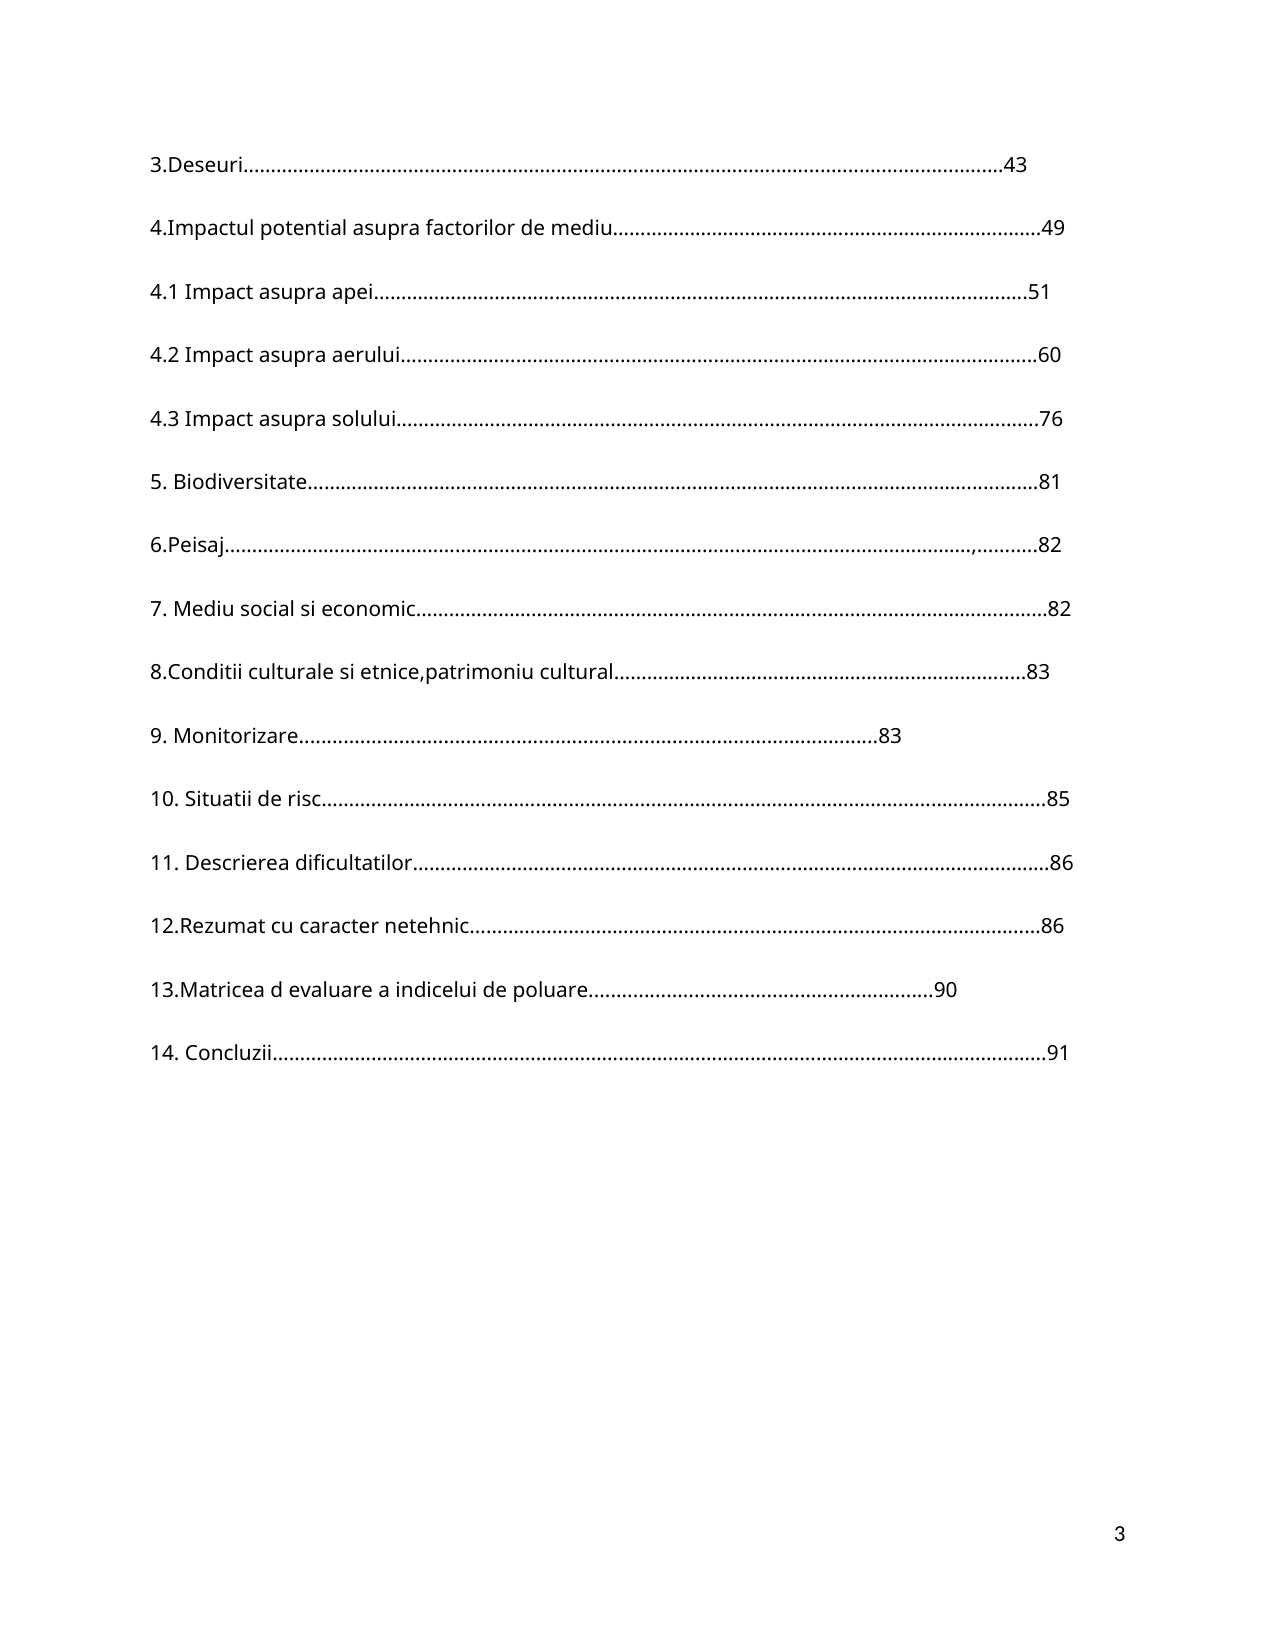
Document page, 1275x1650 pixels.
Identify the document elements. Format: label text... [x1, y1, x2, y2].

text 4.Impactul potential asupra factorilor de mediu……………………………………………………………..…….49 [150, 213, 1125, 242]
text 4.1 Impact asupra apei…………………………………………………………………………………………….........…..51 [150, 277, 1125, 305]
text 11. Descrierea dificultatilor…………………………………………………………………………………………………..…86 [150, 848, 1125, 876]
text 5. Biodiversitate………………………………………………………………………………………………………….........….81 [150, 467, 1125, 496]
text 4.3 Impact asupra solului………………………………………………………………………………………………...…...76 [150, 404, 1125, 432]
text 12.Rezumat cu caracter netehnic………………………………………………………………………………………..…86 [150, 911, 1125, 940]
text 9. Monitorizare........................................................................................................83 [150, 721, 1125, 749]
text 3.Deseuri………………………………………………………………………………………….................................…43 [150, 150, 1125, 178]
text 7. Mediu social si economic……………………………………………………………………………………………....……82 [150, 594, 1125, 622]
text 4.2 Impact asupra aerului………………………………………………………………………………………………..…...60 [150, 340, 1125, 369]
text 13.Matricea d evaluare a indicelui de poluare..............................................................90 [150, 975, 1125, 1003]
text 6.Peisaj……………………………………………………………………………………………………………………….,...........82 [150, 531, 1125, 559]
text 10. Situatii de risc…………………………………………………………………………………………………………………...85 [150, 784, 1125, 813]
text 14. Concluzii……………………………………………………………………………………………………………………….…..91 [150, 1038, 1125, 1067]
text 8.Conditii culturale si etnice,patrimoniu cultural………………………………………………………….........83 [150, 657, 1125, 686]
